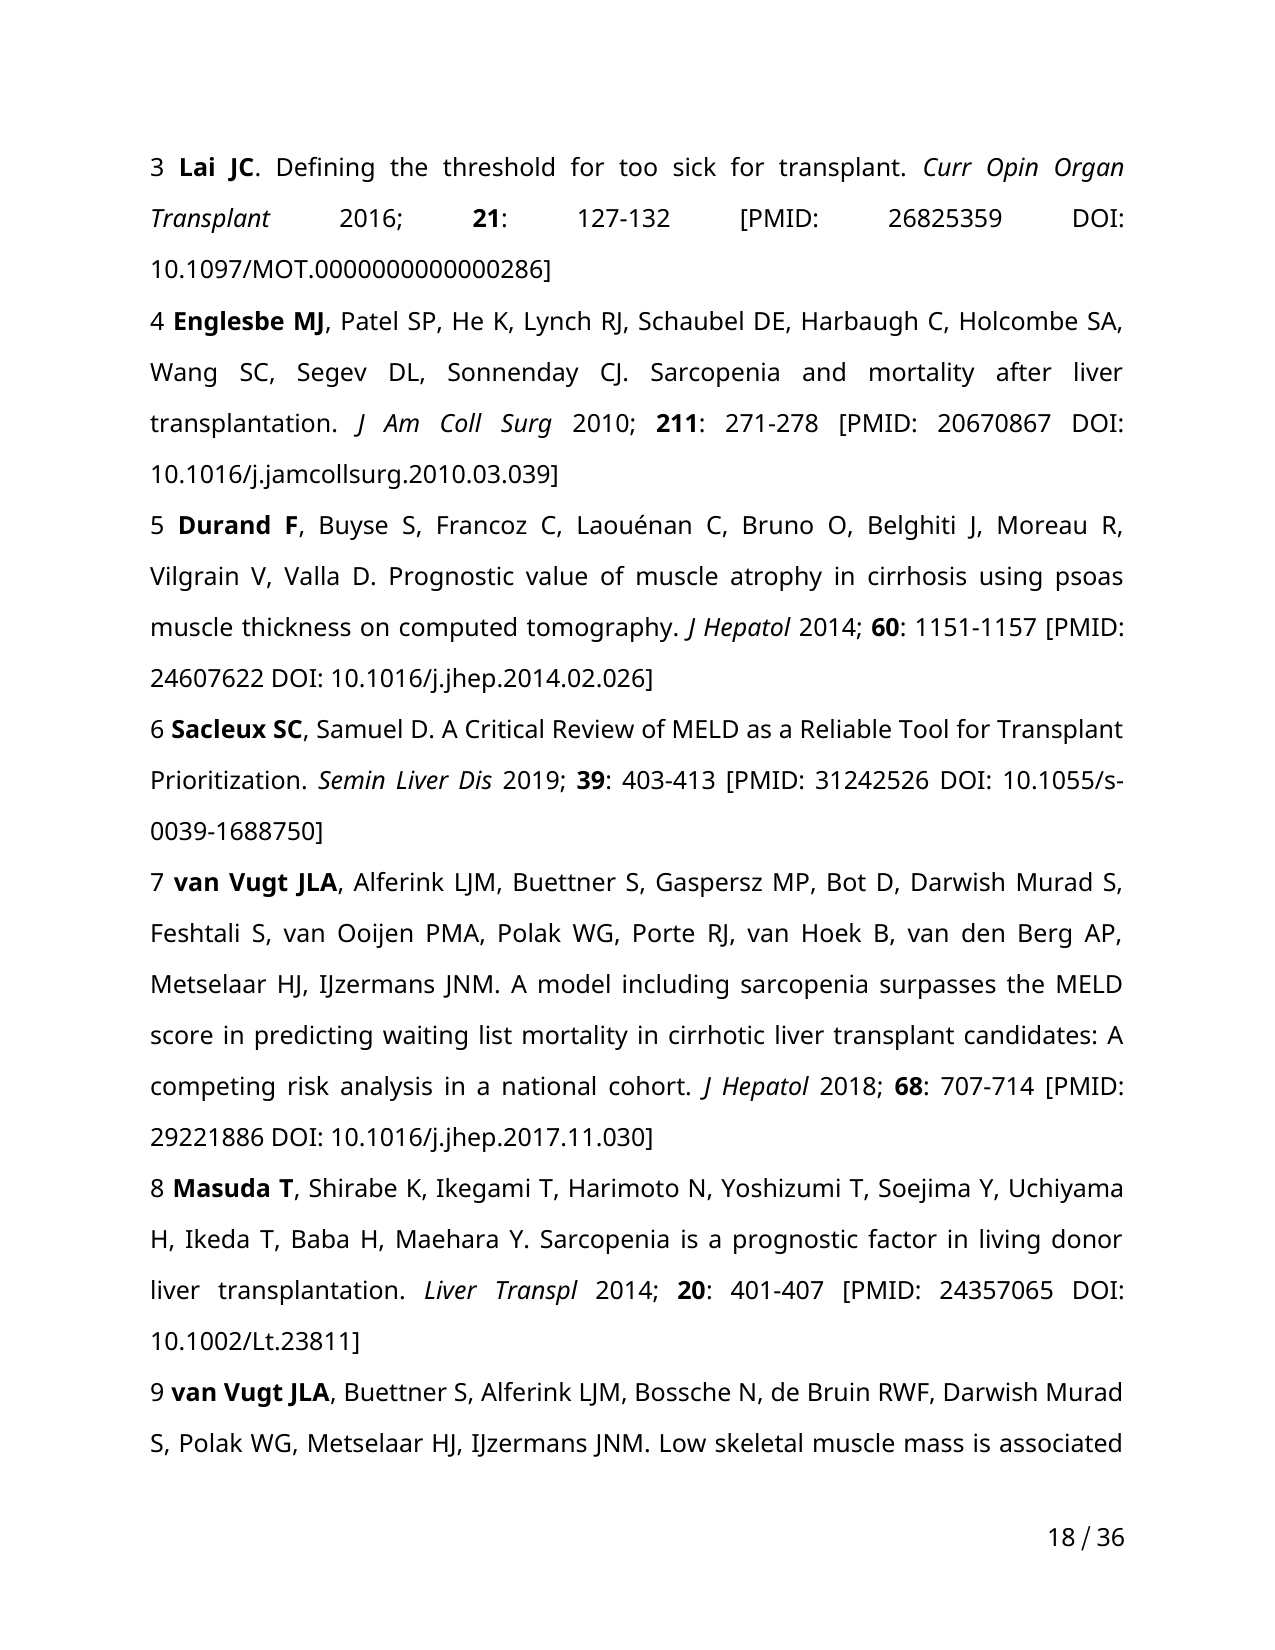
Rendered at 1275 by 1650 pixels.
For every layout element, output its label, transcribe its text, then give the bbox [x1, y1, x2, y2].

text 3 Lai JC. Defining the threshold for too sick for transplant. Curr Opin Organ Transplant 2016; 21: 127-132 [PMID: 26825359 DOI: 10.1097/MOT.0000000000000286] [150, 150, 1125, 286]
text 6 Sacleux SC, Samuel D. A Critical Review of MELD as a Reliable Tool for Transplant Prioritization. Semin Liver Dis 2019; 39: 403-413 [PMID: 31242526 DOI: 10.1055/s-0039-1688750] [150, 711, 1125, 848]
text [150, 1375, 1125, 1460]
text 5 Durand F, Buyse S, Francoz C, Laouénan C, Bruno O, Belghiti J, Moreau R, Vilgrain V, Valla D. Prognostic value of muscle atrophy in cirrhosis using psoas muscle thickness on computed tomography. J Hepatol 2014; 60: 1151-1157 [PMID: 24607622 DOI: 10.1016/j.jhep.2014.02.026] [150, 507, 1125, 694]
text 7 van Vugt JLA, Alferink LJM, Buettner S, Gaspersz MP, Bot D, Darwish Murad S, Feshtali S, van Ooijen PMA, Polak WG, Porte RJ, van Hoek B, van den Berg AP, Metselaar HJ, IJzermans JNM. A model including sarcopenia surpasses the MELD score in predicting waiting list mortality in cirrhotic liver transplant candidates: A competing risk analysis in a national cohort. J Hepatol 2018; 68: 707-714 [PMID: 29221886 DOI: 10.1016/j.jhep.2017.11.030] [150, 864, 1125, 1154]
text 8 Masuda T, Shirabe K, Ikegami T, Harimoto N, Yoshizumi T, Soejima Y, Uchiyama H, Ikeda T, Baba H, Maehara Y. Sarcopenia is a prognostic factor in living donor liver transplantation. Liver Transpl 2014; 20: 401-407 [PMID: 24357065 DOI: 10.1002/Lt.23811] [150, 1171, 1125, 1358]
text 4 Englesbe MJ, Patel SP, He K, Lynch RJ, Schaubel DE, Harbaugh C, Holcombe SA, Wang SC, Segev DL, Sonnenday CJ. Sarcopenia and mortality after liver transplantation. J Am Coll Surg 2010; 211: 271-278 [PMID: 20670867 DOI: 10.1016/j.jamcollsurg.2010.03.039] [150, 303, 1125, 490]
